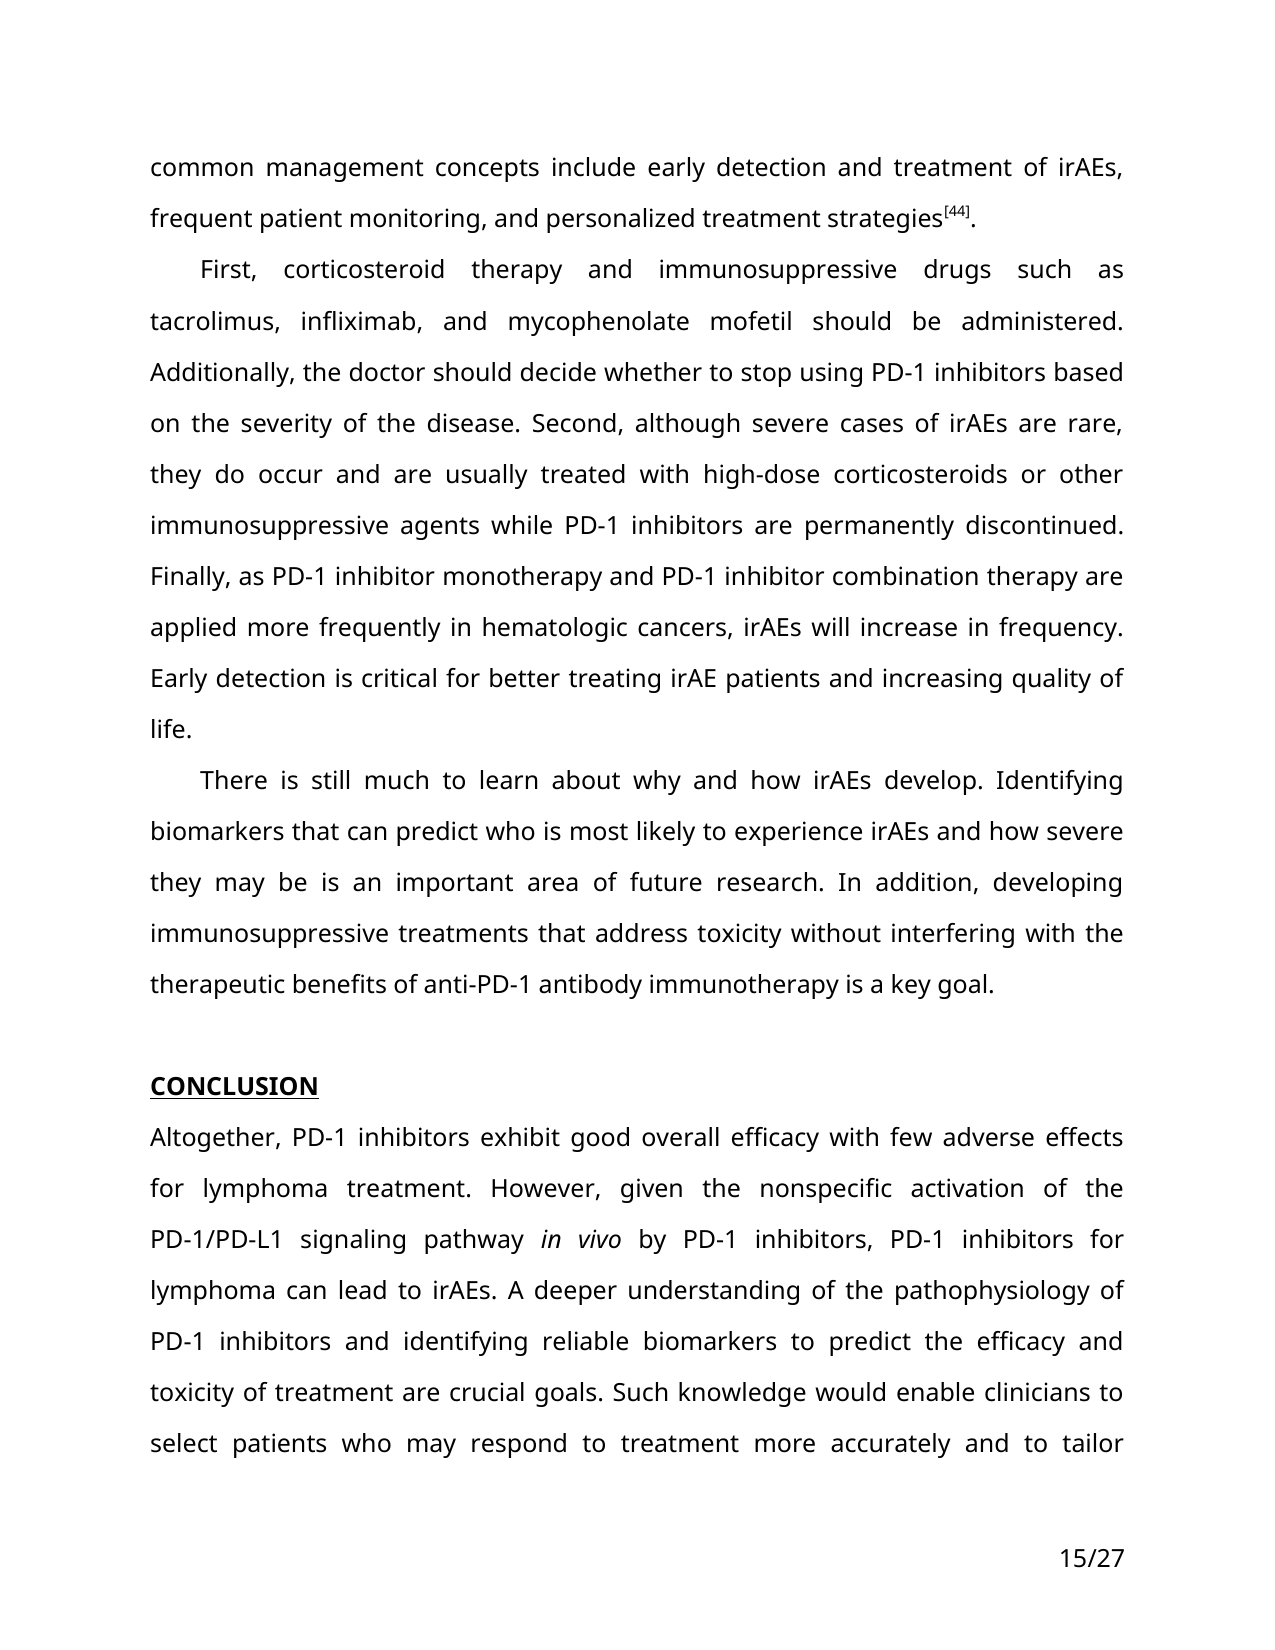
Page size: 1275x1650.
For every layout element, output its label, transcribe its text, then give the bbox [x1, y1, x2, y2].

text There is still much to learn about why and how irAEs develop. Identifying biomarkers that can predict who is most likely to experience irAEs and how severe they may be is an important area of future research. In addition, developing immunosuppressive treatments that address toxicity without interfering with the therapeutic benefits of anti-PD-1 antibody immunotherapy is a key goal. [150, 762, 1125, 1001]
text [150, 150, 1125, 235]
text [150, 1120, 1125, 1460]
text CONCLUSION [150, 1069, 1125, 1103]
text First, corticosteroid therapy and immunosuppressive drugs such as tacrolimus, infliximab, and mycophenolate mofetil should be administered. Additionally, the doctor should decide whether to stop using PD-1 inhibitors based on the severity of the disease. Second, although severe cases of irAEs are rare, they do occur and are usually treated with high-dose corticosteroids or other immunosuppressive agents while PD-1 inhibitors are permanently discontinued. Finally, as PD-1 inhibitor monotherapy and PD-1 inhibitor combination therapy are applied more frequently in hematologic cancers, irAEs will increase in frequency. Early detection is critical for better treating irAE patients and increasing quality of life. [150, 252, 1125, 746]
